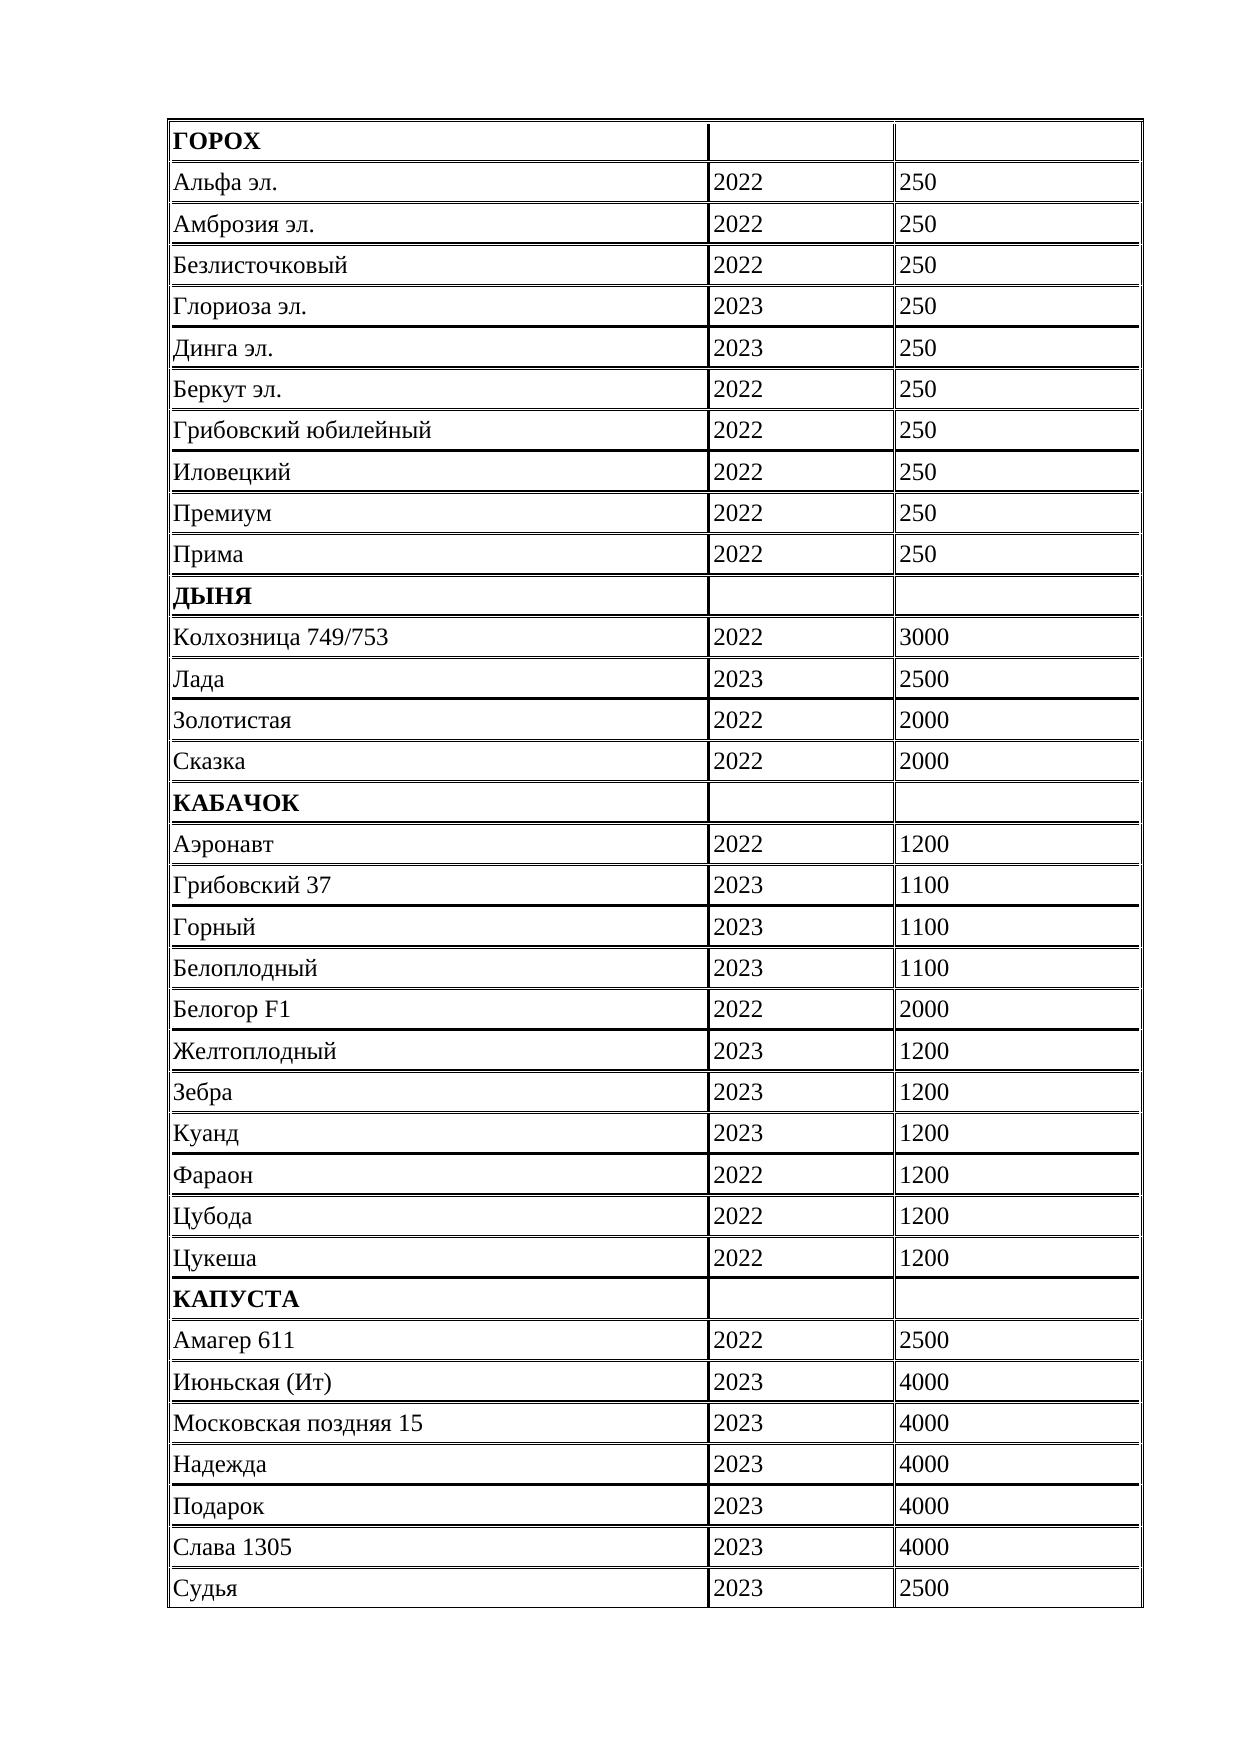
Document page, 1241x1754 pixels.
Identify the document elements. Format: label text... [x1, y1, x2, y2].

table_cell 2000 [896, 739, 1141, 780]
table_cell 1200 [895, 1111, 1142, 1152]
table_cell 2023 [710, 1073, 893, 1111]
table_cell Июньская (Ит) [168, 1359, 708, 1400]
table_cell 250 [896, 366, 1141, 408]
table_cell Премиум [170, 490, 707, 532]
table_cell [710, 577, 893, 614]
table_cell КАБАЧОК [168, 780, 708, 821]
table_cell 1200 [896, 1069, 1141, 1111]
table_cell 2023 [710, 949, 893, 987]
table_cell [896, 573, 1141, 614]
table_cell 250 [896, 490, 1141, 532]
table_cell Фараон [170, 1152, 707, 1193]
table_cell Сказка [170, 739, 707, 780]
table_cell 250 [896, 325, 1141, 366]
table_cell Альфа эл. [170, 160, 707, 201]
table_cell 2023 [710, 1445, 893, 1483]
table_cell 2023 [710, 866, 893, 904]
table_cell 4000 [896, 1483, 1142, 1524]
table_cell Аэронавт [170, 821, 707, 862]
table_cell КАПУСТА [170, 1276, 707, 1317]
table_cell 1100 [896, 945, 1141, 987]
table_cell 2022 [710, 246, 893, 283]
table_cell 2022 [710, 1155, 893, 1193]
table_cell Надежда [170, 1441, 707, 1483]
table_cell 2500 [895, 656, 1142, 697]
table_cell 2500 [896, 1318, 1141, 1359]
table_cell Грибовский юбилейный [168, 408, 708, 449]
table_cell 4000 [896, 1441, 1141, 1483]
table_cell 2023 [710, 1486, 893, 1524]
table_cell 2022 [710, 411, 893, 449]
table_cell 2022 [710, 204, 893, 242]
table_cell [708, 122, 894, 159]
table_cell Амброзия эл. [168, 201, 708, 242]
table_cell 4000 [895, 1359, 1142, 1400]
table_cell Подарок [168, 1483, 707, 1524]
table_cell 2022 [710, 494, 893, 532]
table_cell 250 [896, 160, 1141, 201]
table_cell 2022 [710, 990, 893, 1028]
table_cell 2022 [710, 618, 893, 656]
table_cell 2022 [710, 1197, 893, 1235]
table_cell 2022 [710, 1238, 893, 1276]
table_cell 250 [896, 242, 1141, 283]
table_cell 2022 [710, 163, 893, 201]
table_cell 2023 [710, 1362, 893, 1400]
table_cell [895, 780, 1142, 821]
table_cell ГОРОХ [170, 122, 708, 159]
table_cell Зебра [170, 1069, 707, 1111]
table_cell 1200 [895, 1235, 1142, 1276]
table_cell Лада [168, 656, 708, 697]
table_cell Колхозница 749/753 [170, 614, 707, 656]
table_cell Иловецкий [170, 449, 707, 490]
table_cell Глориоза эл. [170, 284, 707, 325]
table_cell 2022 [710, 452, 893, 490]
table_cell Безлисточковый [170, 242, 707, 283]
table_cell 250 [895, 532, 1142, 573]
table_cell 2022 [710, 370, 893, 408]
table_cell [710, 1279, 893, 1317]
table_cell 2023 [710, 1528, 893, 1566]
table_cell Желтоплодный [168, 1028, 707, 1069]
table_cell Судья [168, 1566, 708, 1607]
table_cell Белогор F1 [168, 987, 708, 1028]
table_cell 2000 [896, 697, 1141, 738]
table_cell Московская поздняя 15 [170, 1400, 707, 1441]
table_cell 2022 [710, 700, 893, 738]
table_cell Горный [170, 904, 707, 945]
table_cell 2023 [710, 1031, 893, 1069]
table_cell 3000 [896, 614, 1141, 656]
table_cell 1100 [896, 904, 1141, 945]
table_cell 1200 [896, 1152, 1141, 1193]
table_cell [896, 1276, 1141, 1317]
table_cell 250 [895, 201, 1142, 242]
table_cell 2023 [710, 1404, 893, 1441]
table_cell Грибовский 37 [170, 863, 707, 904]
table_cell ДЫНЯ [170, 573, 707, 614]
table_cell 2000 [895, 987, 1142, 1028]
table_cell 2022 [710, 825, 893, 862]
table_cell Динга эл. [170, 325, 707, 366]
table_cell 1200 [896, 1193, 1141, 1235]
table_cell 2023 [710, 1569, 893, 1607]
table_cell Прима [168, 532, 708, 573]
table_cell Слава 1305 [170, 1524, 707, 1566]
table_cell 1100 [896, 863, 1141, 904]
table_cell 4000 [896, 1400, 1141, 1441]
table_cell Цукеша [168, 1235, 708, 1276]
table_cell 2023 [710, 907, 893, 945]
table_cell Цубода [170, 1193, 707, 1235]
table_cell 4000 [896, 1524, 1141, 1566]
table_cell 2023 [710, 287, 893, 325]
table_cell Амагер 611 [170, 1318, 707, 1359]
table_cell 2023 [710, 1114, 893, 1152]
table_cell 2023 [710, 328, 893, 366]
table_cell [710, 783, 893, 821]
table_cell 1200 [896, 821, 1141, 862]
table_cell 2500 [895, 1566, 1142, 1607]
table_cell Золотистая [170, 697, 707, 738]
table_cell Куанд [168, 1111, 708, 1152]
table_cell [895, 122, 1141, 159]
table_cell 2022 [710, 742, 893, 780]
table_cell 2022 [710, 535, 893, 573]
table_cell Беркут эл. [170, 366, 707, 408]
table_cell 250 [896, 449, 1141, 490]
table_cell 2022 [710, 1321, 893, 1359]
table_cell 250 [895, 408, 1142, 449]
table_cell 250 [896, 284, 1141, 325]
table_cell Белоплодный [170, 945, 707, 987]
table_cell 1200 [896, 1028, 1142, 1069]
table_cell 2023 [710, 659, 893, 697]
